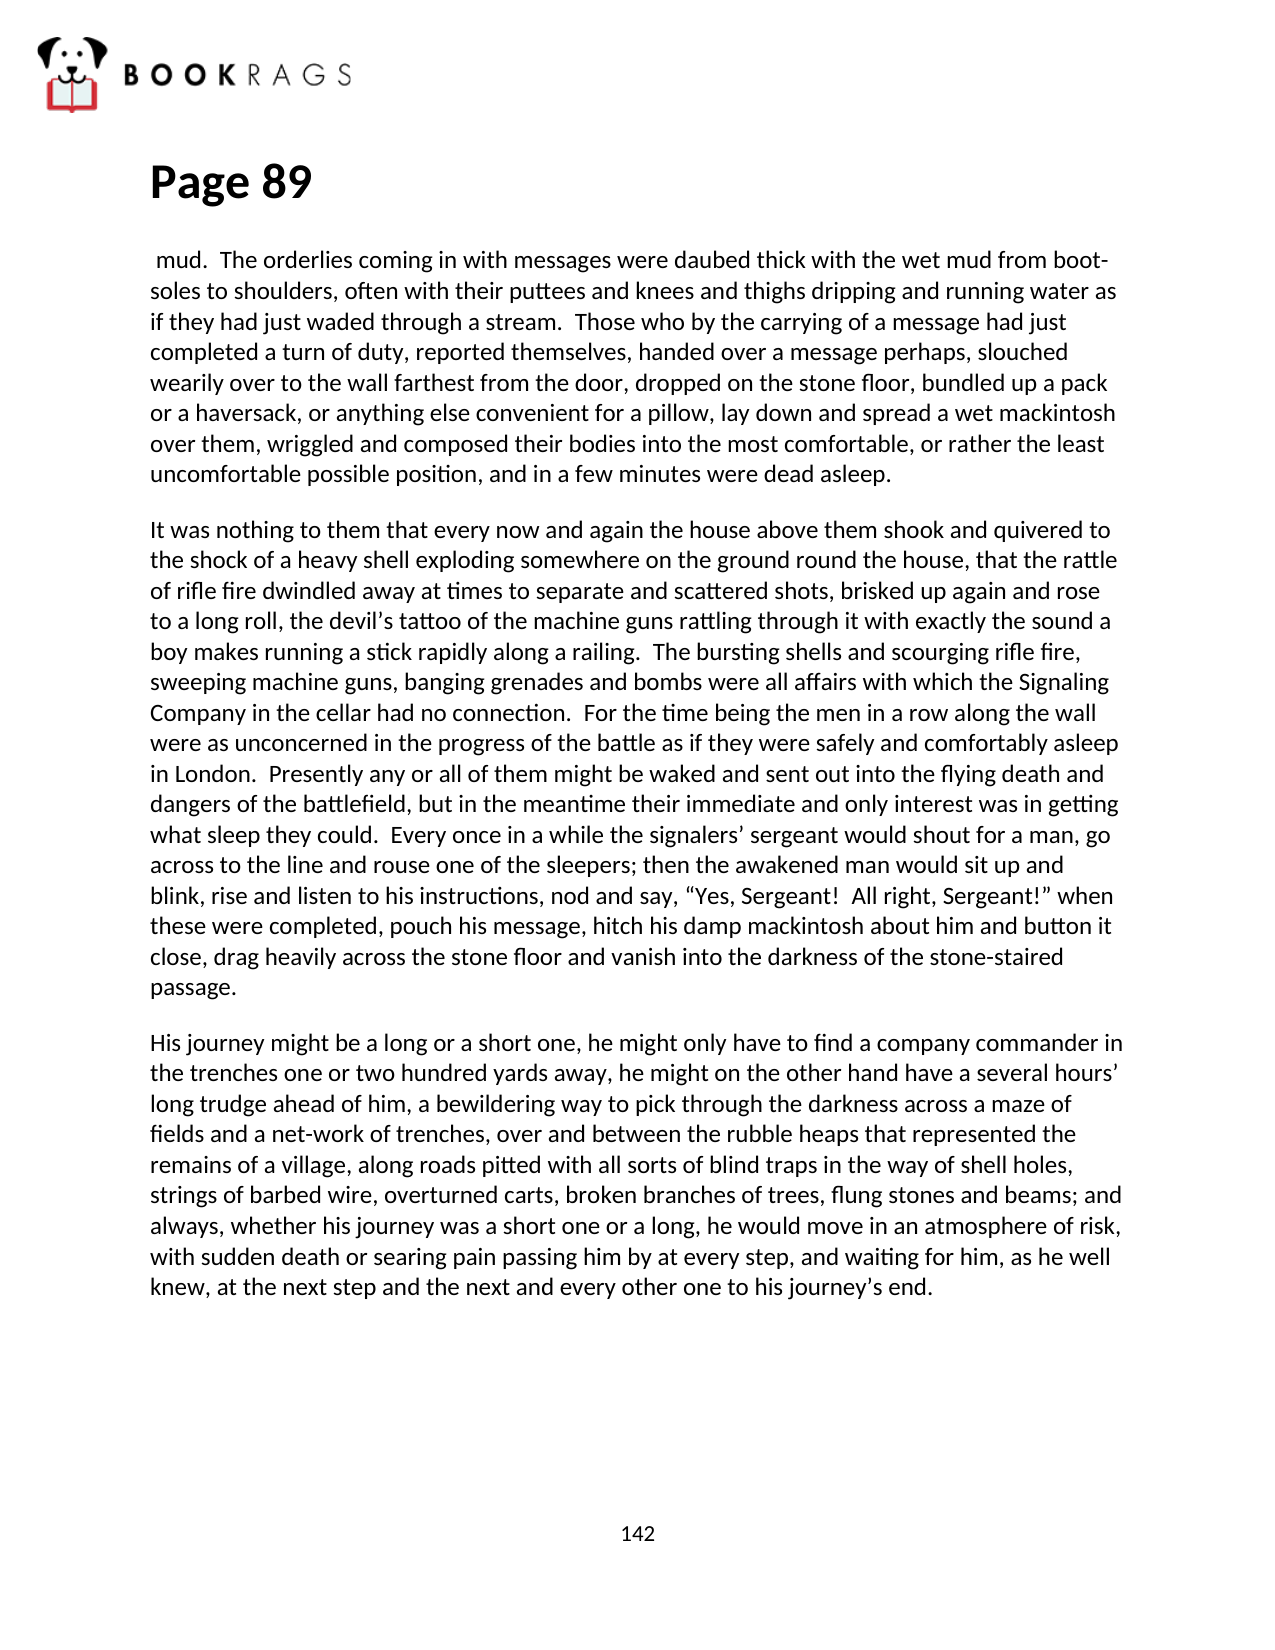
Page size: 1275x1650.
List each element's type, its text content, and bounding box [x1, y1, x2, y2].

text It was nothing to them that every now and again the house above them shook and quivered to the shock of a heavy shell exploding somewhere on the ground round the house, that the rattle of rifle fire dwindled away at times to separate and scattered shots, brisked up again and rose to a long roll, the devil’s tattoo of the machine guns rattling through it with exactly the sound a boy makes running a stick rapidly along a railing. The bursting shells and scourging rifle fire, sweeping machine guns, banging grenades and bombs were all affairs with which the Signaling Company in the cellar had no connection. For the time being the men in a row along the wall were as unconcerned in the progress of the battle as if they were safely and comfortably asleep in London. Presently any or all of them might be waked and sent out into the flying death and dangers of the battlefield, but in the meantime their immediate and only interest was in getting what sleep they could. Every once in a while the signalers’ sergeant would shout for a man, go across to the line and rouse one of the sleepers; then the awakened man would sit up and blink, rise and listen to his instructions, nod and say, “Yes, Sergeant! All right, Sergeant!” when these were completed, pouch his message, hitch his damp mackintosh about him and button it close, drag heavily across the stone floor and vanish into the darkness of the stone-staired passage. [150, 514, 1125, 1002]
text mud. The orderlies coming in with messages were daubed thick with the wet mud from boot-soles to shoulders, often with their puttees and knees and thighs dripping and running water as if they had just waded through a stream. Those who by the carrying of a message had just completed a turn of duty, reported themselves, handed over a message perhaps, slouched wearily over to the wall farthest from the door, dropped on the stone floor, bundled up a pack or a haversack, or anything else convenient for a pillow, lay down and spread a wet mackintosh over them, wriggled and composed their bodies into the most comfortable, or rather the least uncomfortable possible position, and in a few minutes were dead asleep. [150, 244, 1125, 489]
text His journey might be a long or a short one, he might only have to find a company commander in the trenches one or two hundred yards away, he might on the other hand have a several hours’ long trudge ahead of him, a bewildering way to pick through the darkness across a maze of fields and a net-work of trenches, over and between the rubble heaps that represented the remains of a village, along roads pitted with all sorts of blind traps in the way of shell holes, strings of barbed wire, overturned carts, broken branches of trees, flung stones and beams; and always, whether his journey was a short one or a long, he would move in an atmosphere of risk, with sudden death or searing pain passing him by at every step, and waiting for him, as he well knew, at the next step and the next and every other one to his journey’s end. [150, 1027, 1125, 1302]
picture [37, 37, 351, 113]
text Page 89 [150, 150, 1125, 211]
